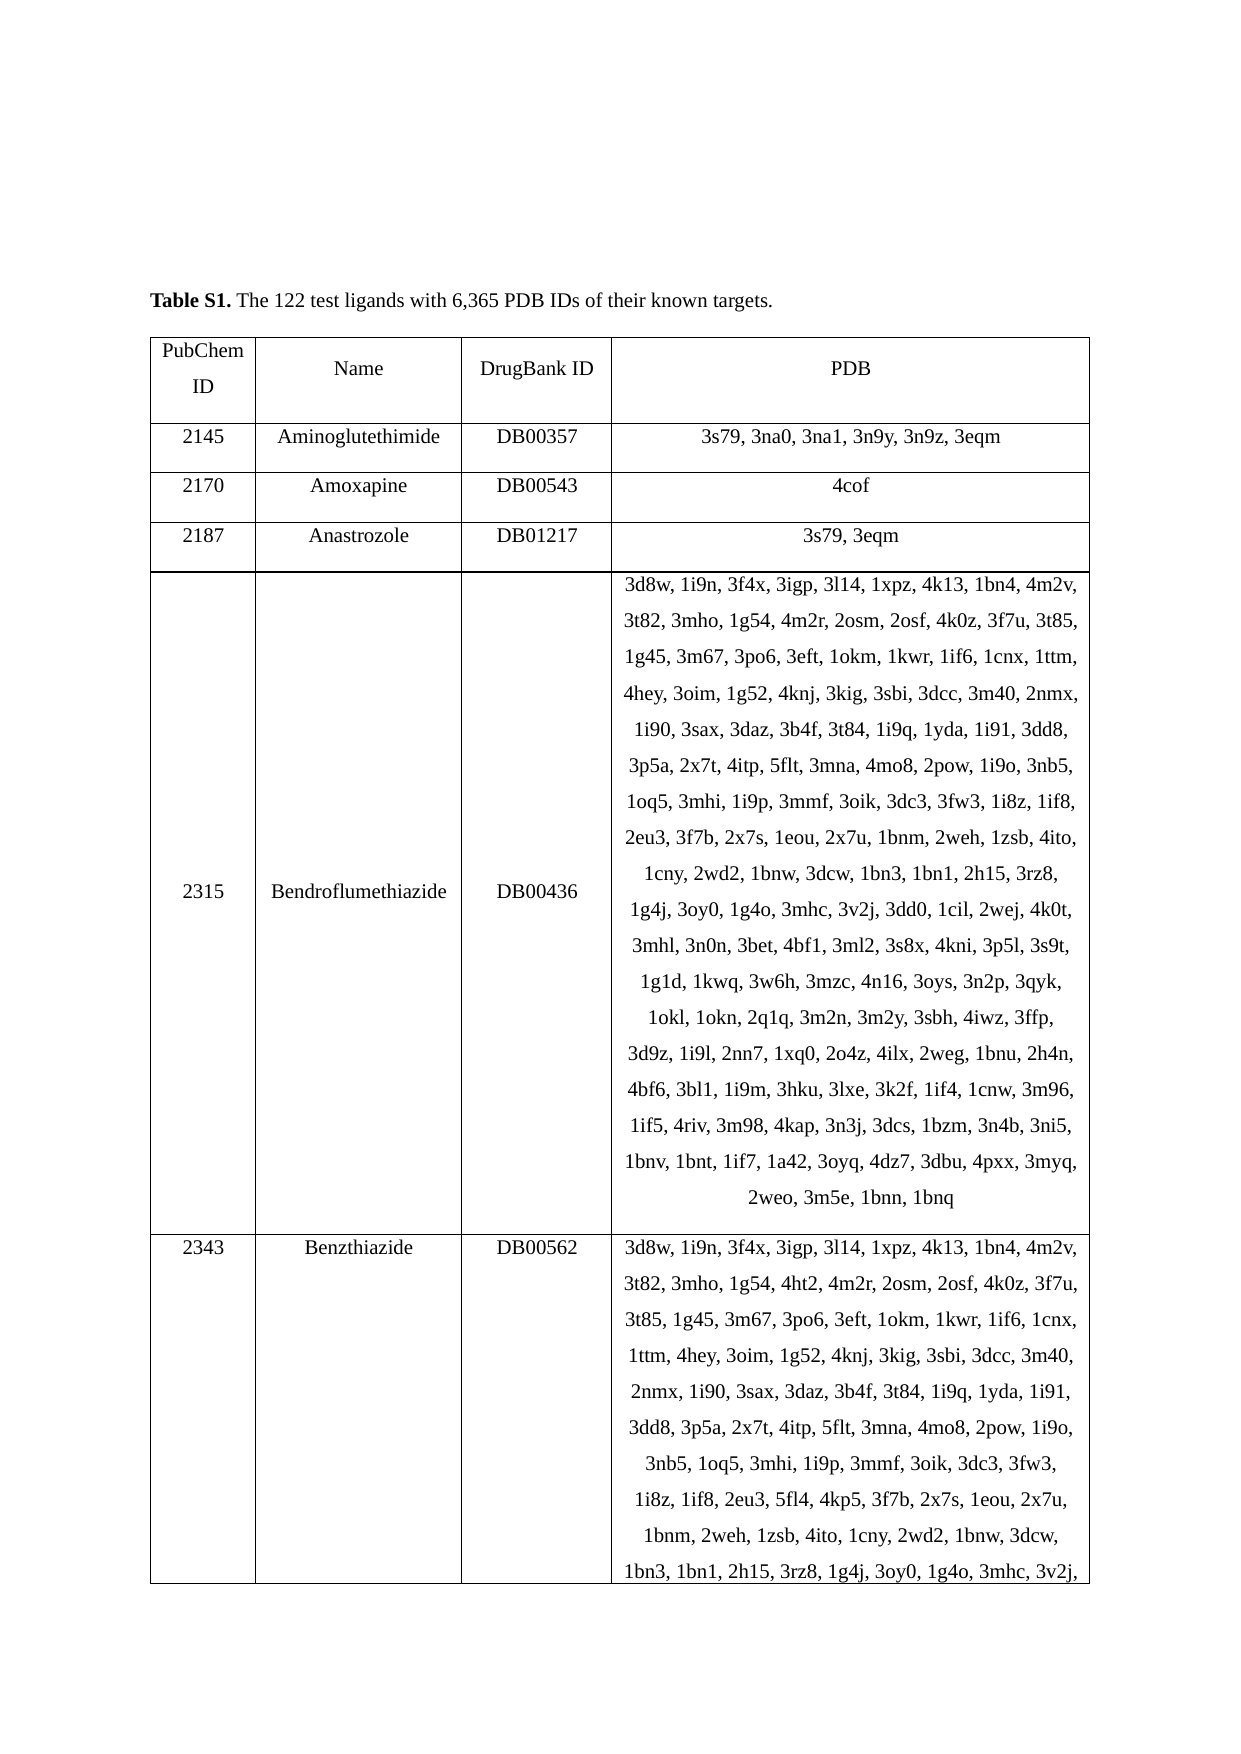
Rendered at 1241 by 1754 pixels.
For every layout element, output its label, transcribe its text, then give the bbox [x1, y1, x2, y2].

text Table S1. The 122 test ligands with 6,365 PDB IDs of their known targets. [150, 288, 1090, 312]
table_header PDB [612, 338, 1089, 423]
table_cell 2315 [151, 573, 255, 1234]
table_cell 3s79, 3na0, 3na1, 3n9y, 3n9z, 3eqm [612, 424, 1089, 472]
table_cell Anastrozole [256, 523, 461, 571]
table_cell 3s79, 3eqm [612, 523, 1089, 571]
table_header Name [256, 338, 461, 423]
table_cell Aminoglutethimide [256, 424, 461, 472]
table_header PubChem ID [151, 338, 255, 423]
table_cell DB00562 [462, 1235, 611, 1583]
table_cell DB00357 [462, 424, 611, 472]
table_header DrugBank ID [462, 338, 611, 423]
table_cell DB01217 [462, 523, 611, 571]
table_cell Amoxapine [256, 473, 461, 522]
table_cell 2145 [151, 424, 255, 472]
table_cell Bendroflumethiazide [256, 573, 461, 1234]
table_cell 4cof [612, 473, 1089, 522]
table_cell 2343 [151, 1235, 255, 1583]
table_cell 2187 [151, 523, 255, 571]
table_cell DB00436 [462, 573, 611, 1234]
table_cell DB00543 [462, 473, 611, 522]
table_cell Benzthiazide [256, 1235, 461, 1583]
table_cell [612, 1235, 1089, 1583]
table_cell 2170 [151, 473, 255, 522]
table_cell 3d8w, 1i9n, 3f4x, 3igp, 3l14, 1xpz, 4k13, 1bn4, 4m2v, 3t82, 3mho, 1g54, 4m2r, 2osm, 2osf, 4k0z, 3f7u, 3t85, 1g45, 3m67, 3po6, 3eft, 1okm, 1kwr, 1if6, 1cnx, 1ttm, 4hey, 3oim, 1g52, 4knj, 3kig, 3sbi, 3dcc, 3m40, 2nmx, 1i90, 3sax, 3daz, 3b4f, 3t84, 1i9q, 1yda, 1i91, 3dd8, 3p5a, 2x7t, 4itp, 5flt, 3mna, 4mo8, 2pow, 1i9o, 3nb5, 1oq5, 3mhi, 1i9p, 3mmf, 3oik, 3dc3, 3fw3, 1i8z, 1if8, 2eu3, 3f7b, 2x7s, 1eou, 2x7u, 1bnm, 2weh, 1zsb, 4ito, 1cny, 2wd2, 1bnw, 3dcw, 1bn3, 1bn1, 2h15, 3rz8, 1g4j, 3oy0, 1g4o, 3mhc, 3v2j, 3dd0, 1cil, 2wej, 4k0t, 3mhl, 3n0n, 3bet, 4bf1, 3ml2, 3s8x, 4kni, 3p5l, 3s9t, 1g1d, 1kwq, 3w6h, 3mzc, 4n16, 3oys, 3n2p, 3qyk, 1okl, 1okn, 2q1q, 3m2n, 3m2y, 3sbh, 4iwz, 3ffp, 3d9z, 1i9l, 2nn7, 1xq0, 2o4z, 4ilx, 2weg, 1bnu, 2h4n, 4bf6, 3bl1, 1i9m, 3hku, 3lxe, 3k2f, 1if4, 1cnw, 3m96, 1if5, 4riv, 3m98, 4kap, 3n3j, 3dcs, 1bzm, 3n4b, 3ni5, 1bnv, 1bnt, 1if7, 1a42, 3oyq, 4dz7, 3dbu, 4pxx, 3myq, 2weo, 3m5e, 1bnn, 1bnq [612, 573, 1089, 1234]
